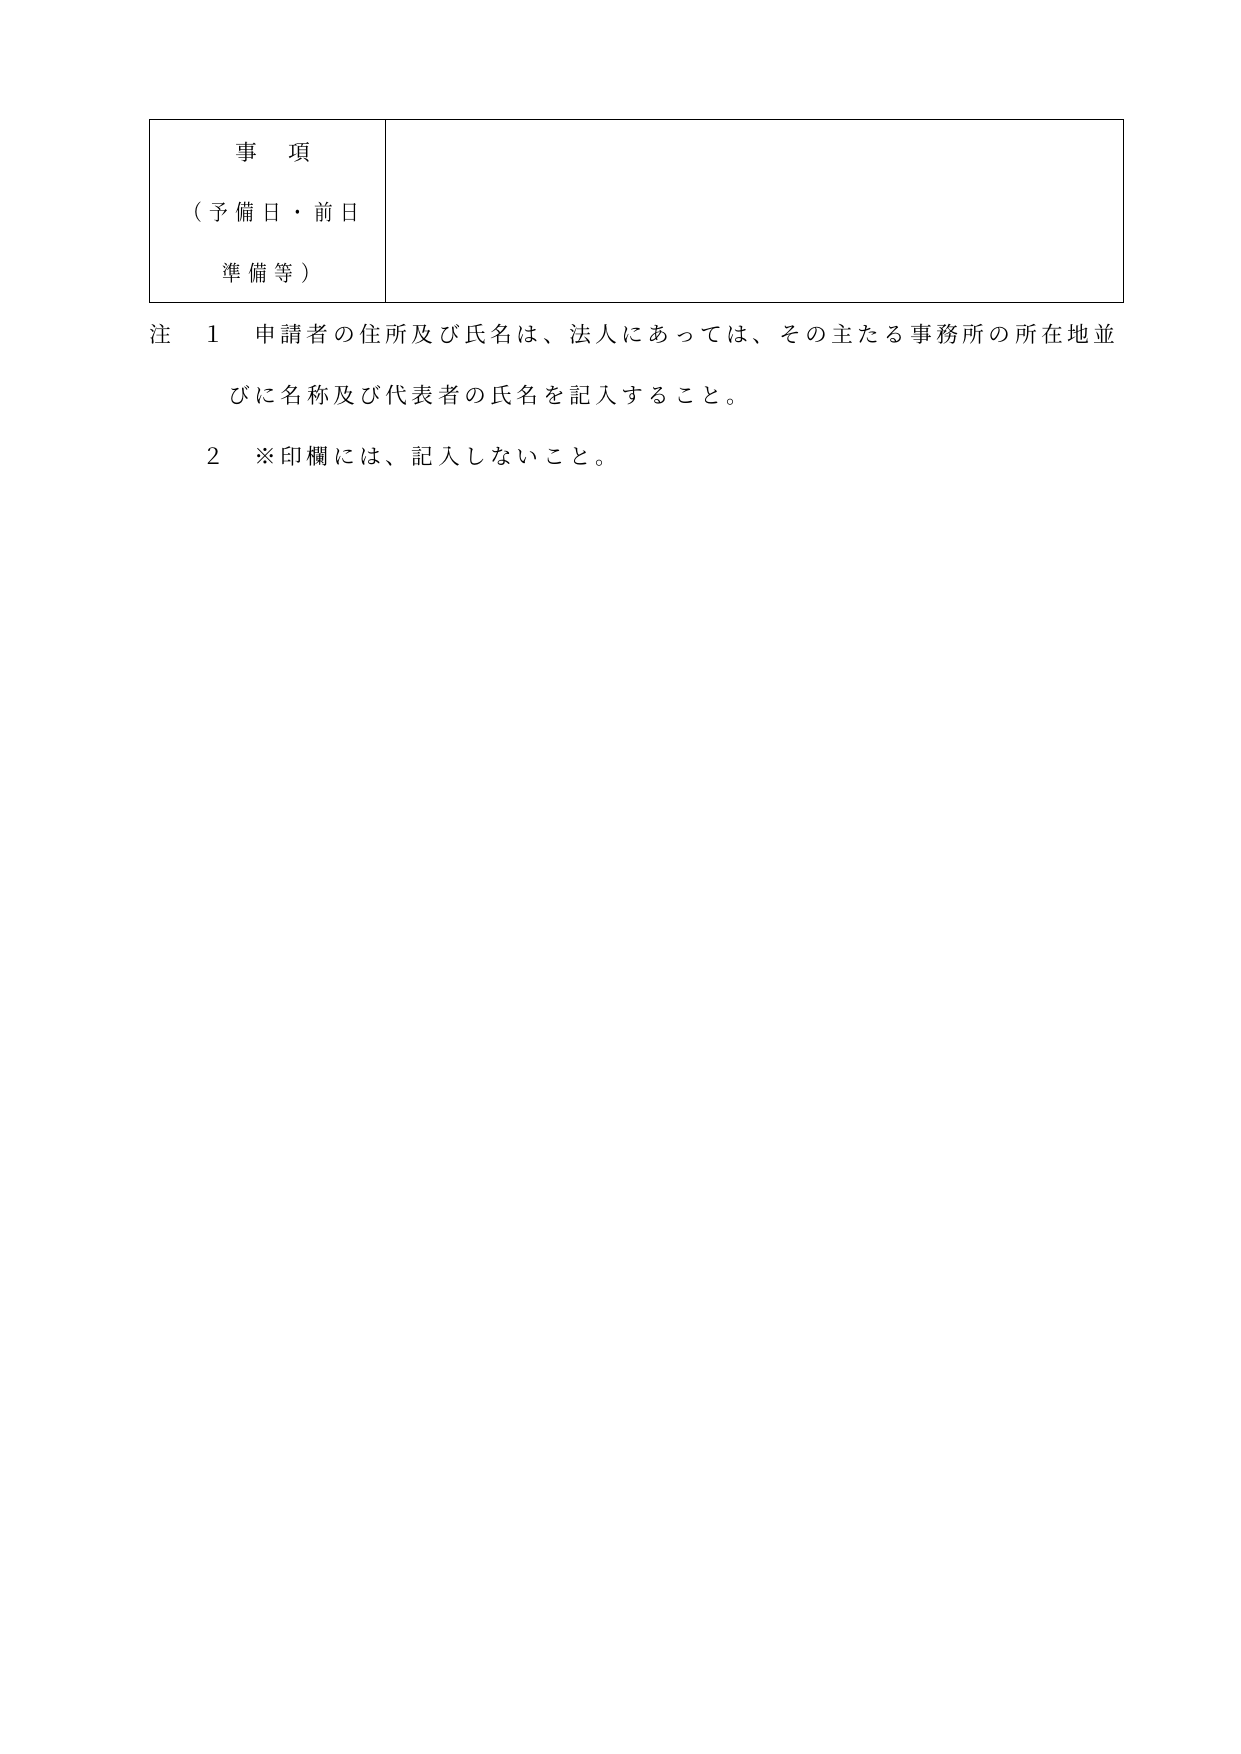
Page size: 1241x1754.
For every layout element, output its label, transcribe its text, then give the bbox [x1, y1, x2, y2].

text 注 １ 申請者の住所及び氏名は、法人にあっては、その主たる事務所の所在地並びに名称及び代表者の氏名を記入すること。 [149, 303, 1121, 424]
table_cell [386, 120, 1123, 302]
text ２ ※印欄には、記入しないこと。 [149, 424, 1121, 485]
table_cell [150, 120, 385, 302]
